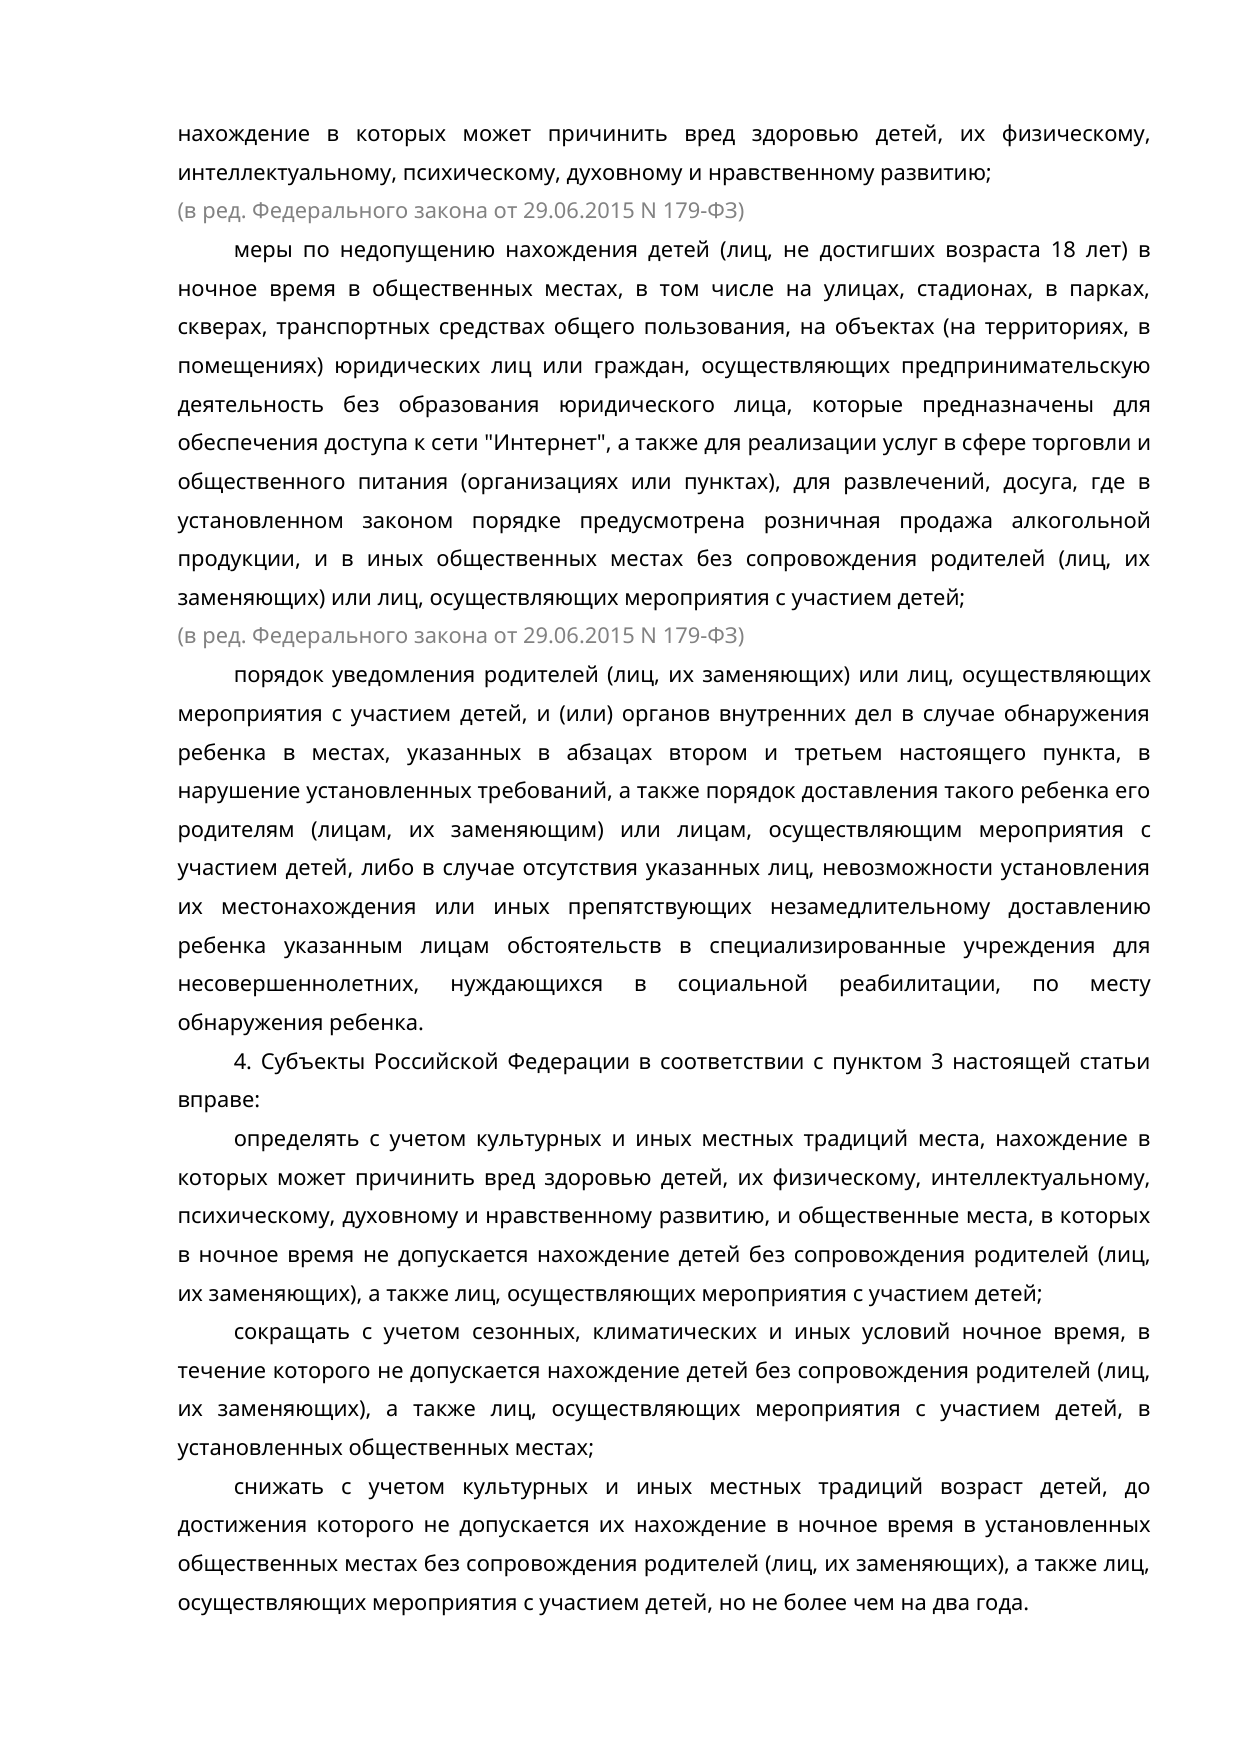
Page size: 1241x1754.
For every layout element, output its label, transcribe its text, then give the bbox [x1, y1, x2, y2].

text (в ред. Федерального закона от 29.06.2015 N 179-ФЗ) [177, 195, 1152, 225]
text меры по недопущению нахождения детей (лиц, не достигших возраста 18 лет) в ночное время в общественных местах, в том числе на улицах, стадионах, в парках, скверах, транспортных средствах общего пользования, на объектах (на территориях, в помещениях) юридических лиц или граждан, осуществляющих предпринимательскую деятельность без образования юридического лица, которые предназначены для обеспечения доступа к сети "Интернет", а также для реализации услуг в сфере торговли и общественного питания (организациях или пунктах), для развлечений, досуга, где в установленном законом порядке предусмотрена розничная продажа алкогольной продукции, и в иных общественных местах без сопровождения родителей (лиц, их заменяющих) или лиц, осуществляющих мероприятия с участием детей; [177, 234, 1152, 612]
text порядок уведомления родителей (лиц, их заменяющих) или лиц, осуществляющих мероприятия с участием детей, и (или) органов внутренних дел в случае обнаружения ребенка в местах, указанных в абзацах втором и третьем настоящего пункта, в нарушение установленных требований, а также порядок доставления такого ребенка его родителям (лицам, их заменяющим) или лицам, осуществляющим мероприятия с участием детей, либо в случае отсутствия указанных лиц, невозможности установления их местонахождения или иных препятствующих незамедлительному доставлению ребенка указанным лицам обстоятельств в специализированные учреждения для несовершеннолетних, нуждающихся в социальной реабилитации, по месту обнаружения ребенка. [177, 659, 1152, 1037]
text сокращать с учетом сезонных, климатических и иных условий ночное время, в течение которого не допускается нахождение детей без сопровождения родителей (лиц, их заменяющих), а также лиц, осуществляющих мероприятия с участием детей, в установленных общественных местах; [177, 1316, 1152, 1462]
text определять с учетом культурных и иных местных традиций места, нахождение в которых может причинить вред здоровью детей, их физическому, интеллектуальному, психическому, духовному и нравственному развитию, и общественные места, в которых в ночное время не допускается нахождение детей без сопровождения родителей (лиц, их заменяющих), а также лиц, осуществляющих мероприятия с участием детей; [177, 1123, 1152, 1307]
text (в ред. Федерального закона от 29.06.2015 N 179-ФЗ) [177, 621, 1152, 650]
text 4. Субъекты Российской Федерации в соответствии с пунктом 3 настоящей статьи вправе: [177, 1046, 1152, 1114]
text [177, 118, 1152, 187]
text снижать с учетом культурных и иных местных традиций возраст детей, до достижения которого не допускается их нахождение в ночное время в установленных общественных местах без сопровождения родителей (лиц, их заменяющих), а также лиц, осуществляющих мероприятия с участием детей, но не более чем на два года. [177, 1471, 1152, 1616]
